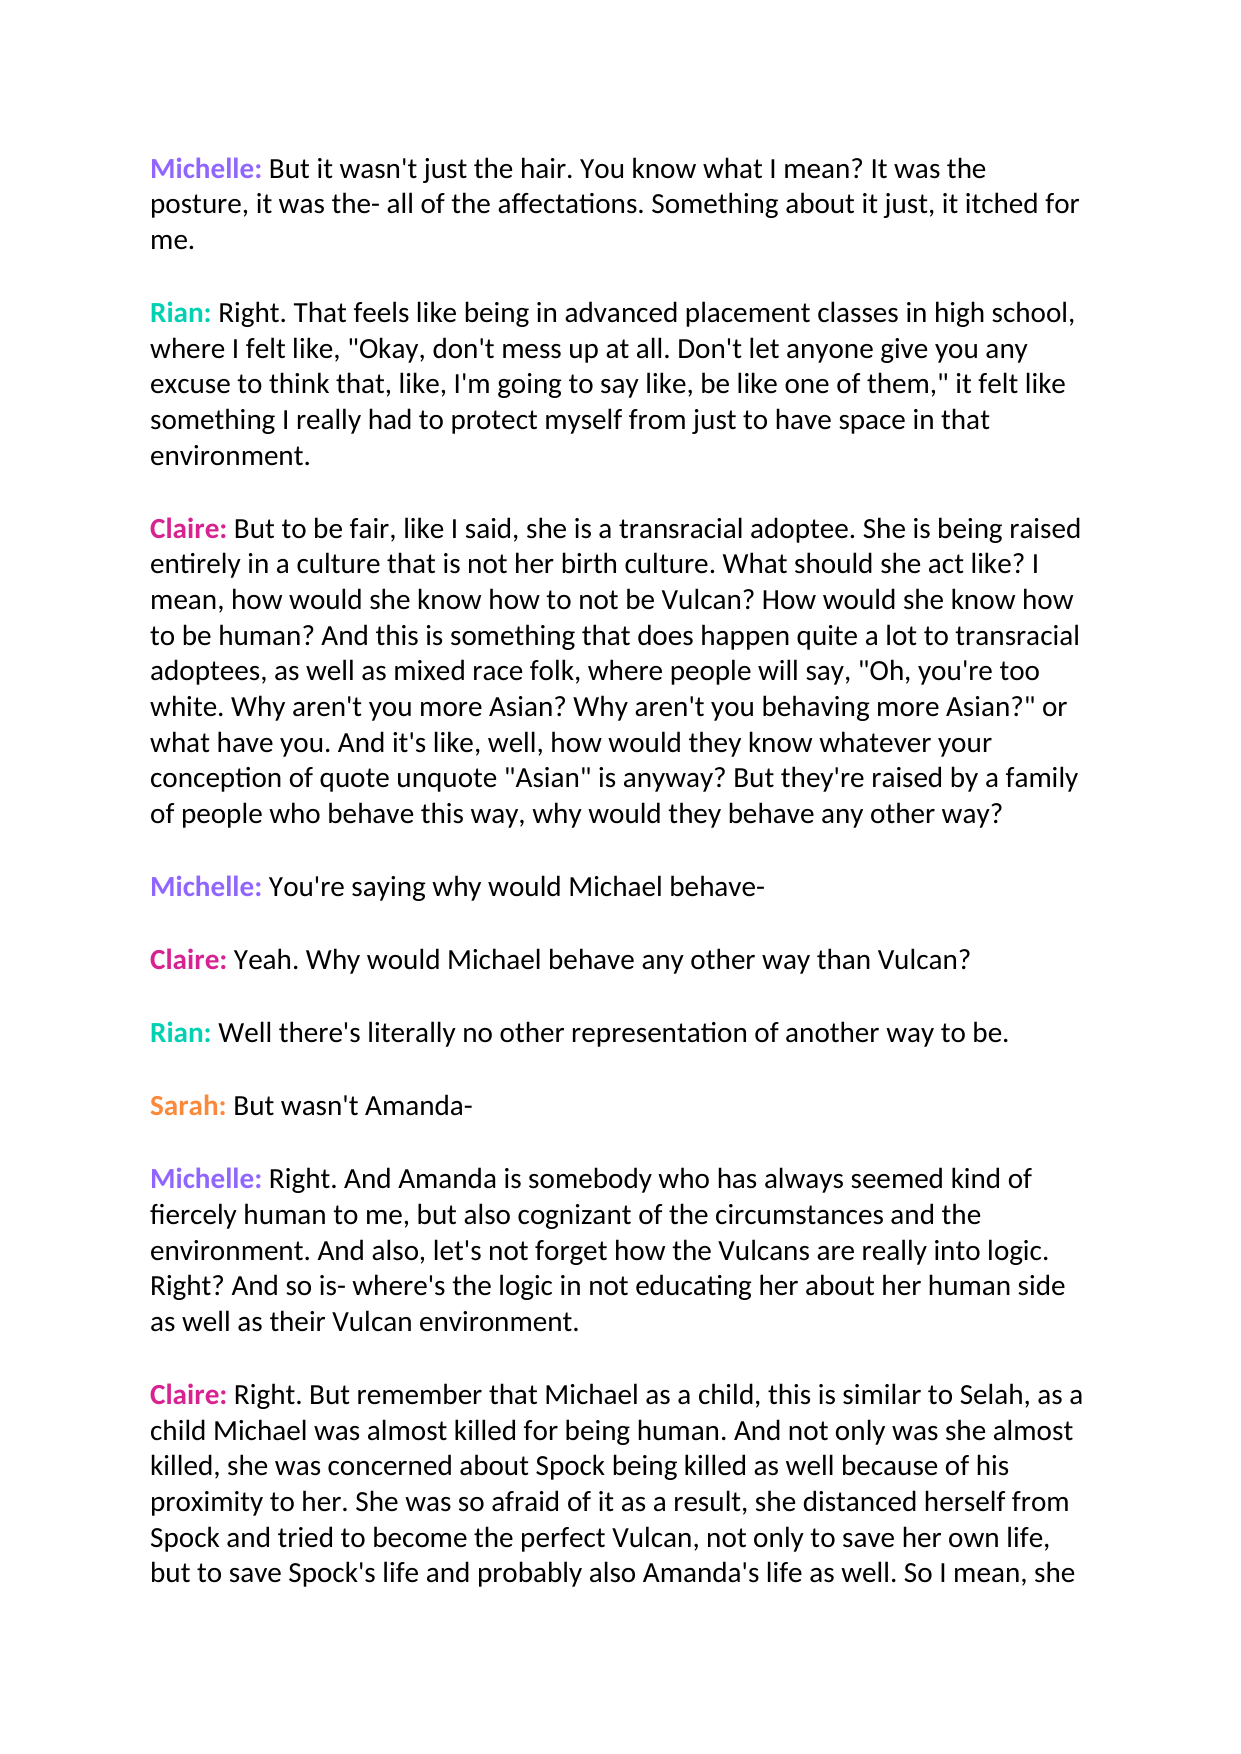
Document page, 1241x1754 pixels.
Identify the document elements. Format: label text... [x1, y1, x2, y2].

text Claire: But to be fair, like I said, she is a transracial adoptee. She is being raised entirely in a culture that is not her birth culture. What should she act like? I mean, how would she know how to not be Vulcan? How would she know how to be human? And this is something that does happen quite a lot to transracial adoptees, as well as mixed race folk, where people will say, "Oh, you're too white. Why aren't you more Asian? Why aren't you behaving more Asian?" or what have you. And it's like, well, how would they know whatever your conception of quote unquote "Asian" is anyway? But they're raised by a family of people who behave this way, why would they behave any other way? [150, 510, 1090, 831]
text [150, 1376, 1090, 1590]
text Sarah: But wasn't Amanda- [150, 1087, 1090, 1123]
text Michelle: Right. And Amanda is somebody who has always seemed kind of fiercely human to me, but also cognizant of the circumstances and the environment. And also, let's not forget how the Vulcans are really into logic. Right? And so is- where's the logic in not educating her about her human side as well as their Vulcan environment. [150, 1161, 1090, 1339]
text Rian: Well there's literally no other representation of another way to be. [150, 1014, 1090, 1050]
text Michelle: But it wasn't just the hair. You know what I mean? It was the posture, it was the- all of the affectations. Something about it just, it itched for me. [150, 150, 1090, 257]
text Claire: Yeah. Why would Michael behave any other way than Vulcan? [150, 941, 1090, 977]
text Michelle: You're saying why would Michael behave- [150, 868, 1090, 904]
text Rian: Right. That feels like being in advanced placement classes in high school, where I felt like, "Okay, don't mess up at all. Don't let anyone give you any excuse to think that, like, I'm going to say like, be like one of them," it felt like something I really had to protect myself from just to have space in that environment. [150, 294, 1090, 472]
